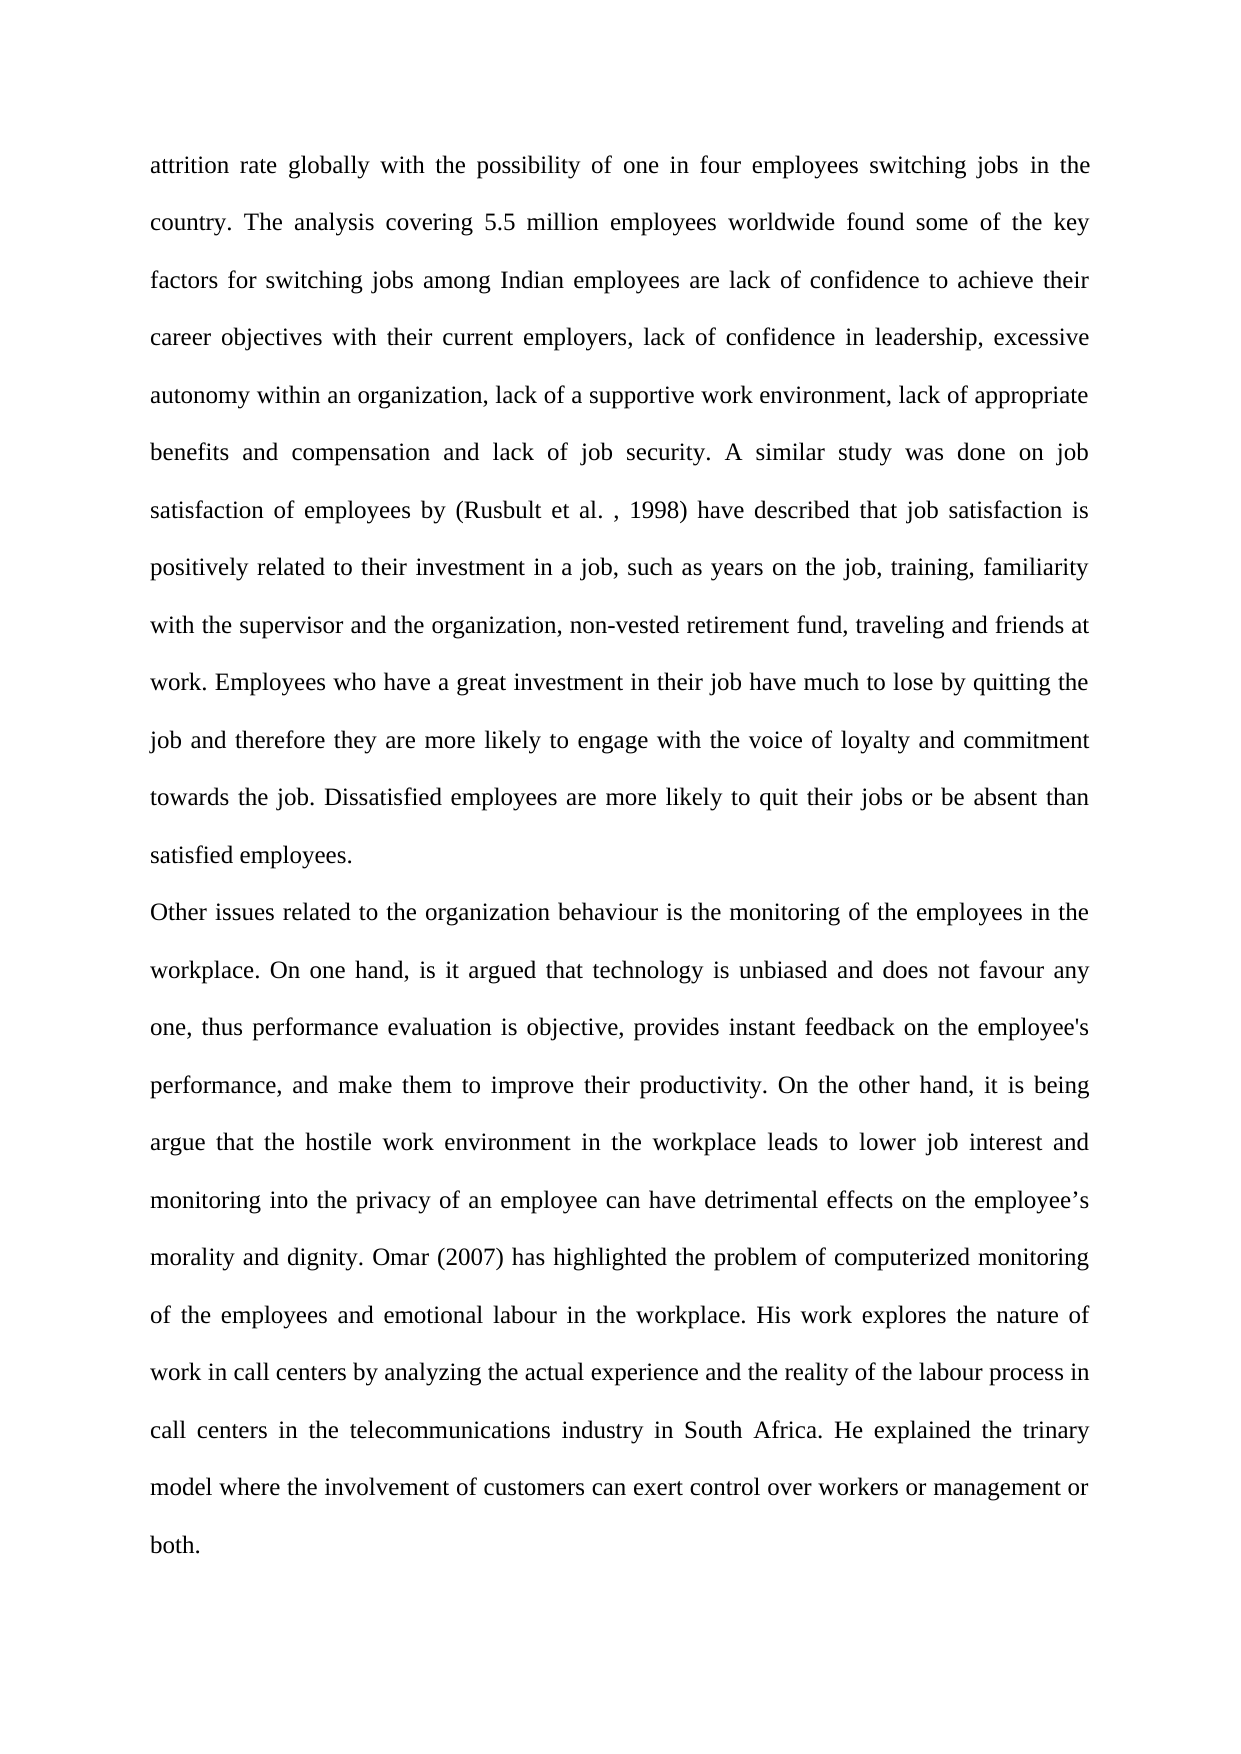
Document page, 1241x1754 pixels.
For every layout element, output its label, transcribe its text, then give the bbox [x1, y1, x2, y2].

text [150, 150, 1090, 869]
text Other issues related to the organization behaviour is the monitoring of the employees in the workplace. On one hand, is it argued that technology is unbiased and does not favour any one, thus performance evaluation is objective, provides instant feedback on the employee's performance, and make them to improve their productivity. On the other hand, it is being argue that the hostile work environment in the workplace leads to lower job interest and monitoring into the privacy of an employee can have detrimental effects on the employee’s morality and dignity. Omar (2007) has highlighted the problem of computerized monitoring of the employees and emotional labour in the workplace. His work explores the nature of work in call centers by analyzing the actual experience and the reality of the labour process in call centers in the telecommunications industry in South Africa. He explained the trinary model where the involvement of customers can exert control over workers or management or both. [150, 897, 1090, 1559]
